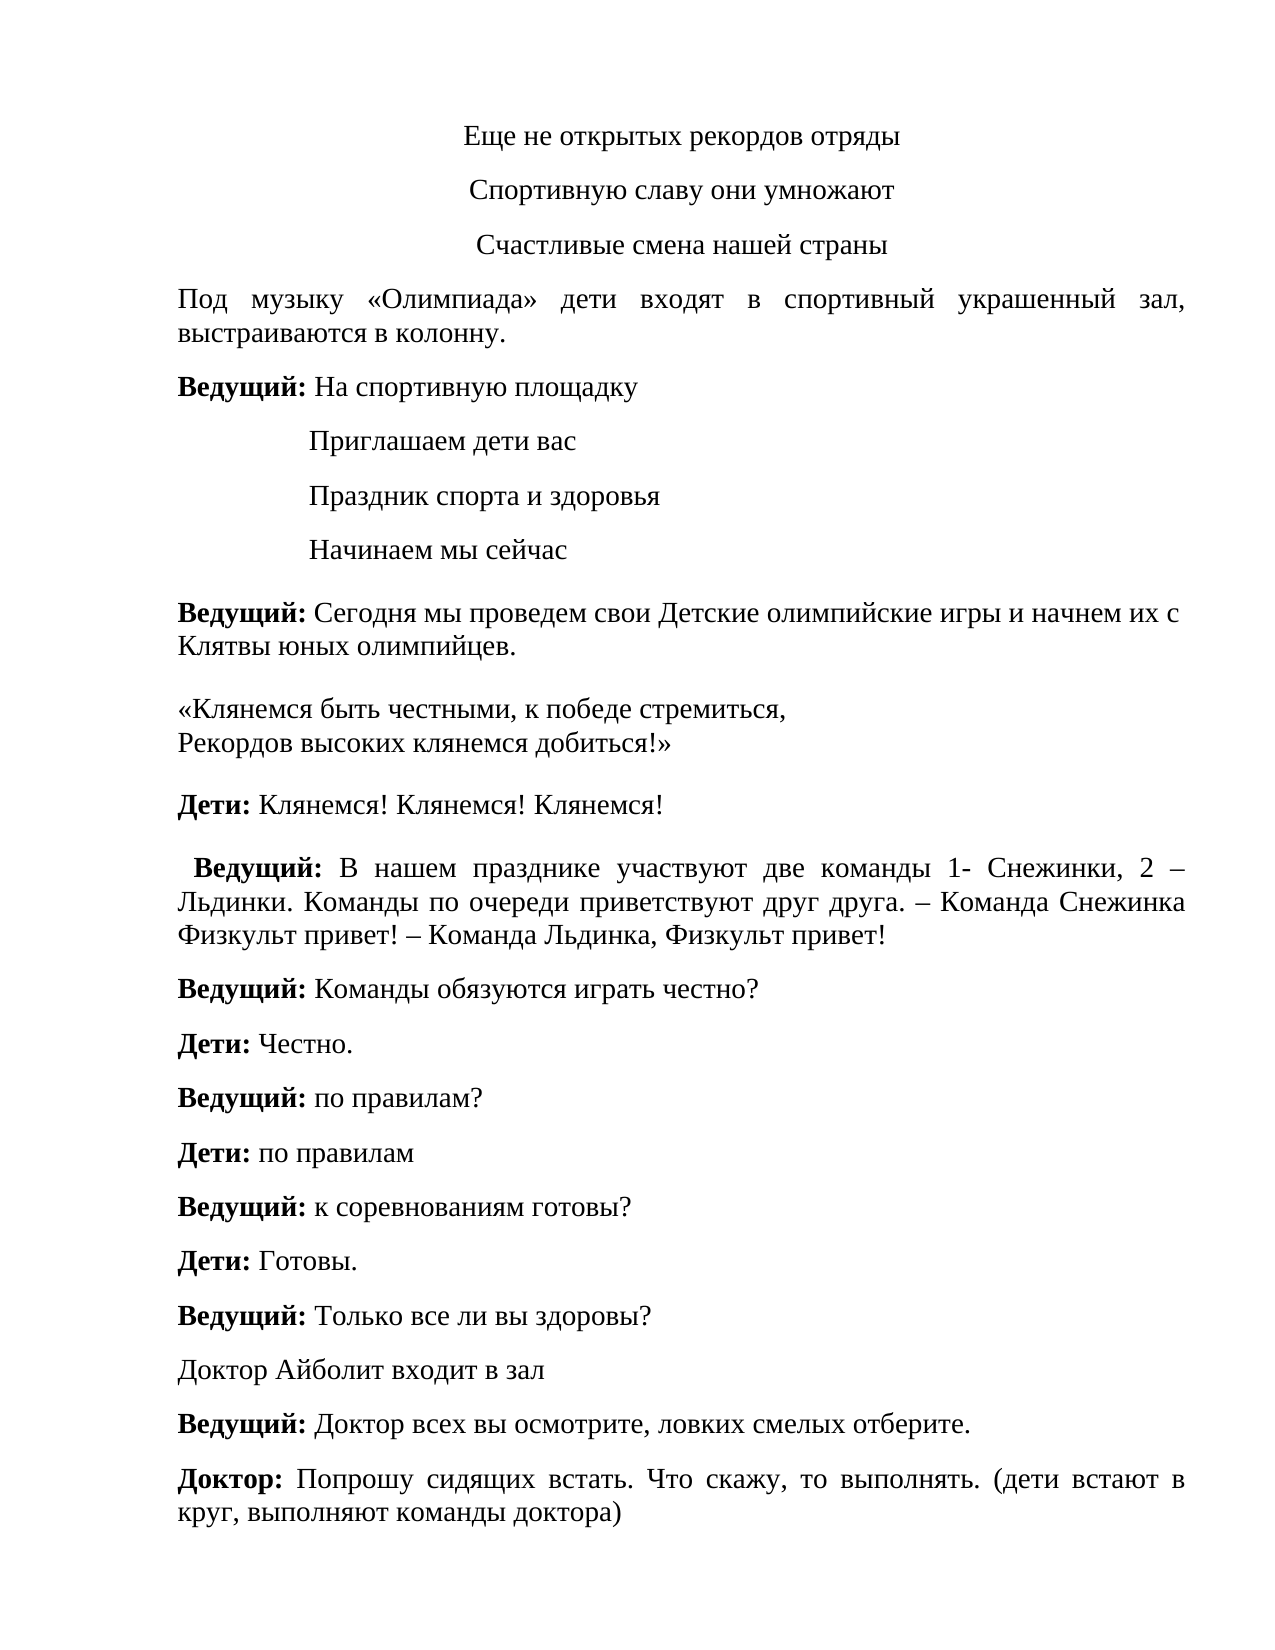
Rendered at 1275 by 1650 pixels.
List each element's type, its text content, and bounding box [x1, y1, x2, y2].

text Под музыку «Олимпиада» дети входят в спортивный украшенный зал, выстраиваются в колонну. [177, 281, 1186, 348]
text Доктор: Попрошу сидящих встать. Что скажу, то выполнять. (дети встают в круг, выполняют команды доктора) [177, 1461, 1186, 1528]
text Доктор Айболит входит в зал [177, 1352, 1186, 1386]
text Ведущий: Команды обязуются играть честно? [177, 972, 1186, 1005]
text Ведущий: Сегодня мы проведем свои Детские олимпийские игры и начнем их с Клятвы юных олимпийцев. [177, 595, 1186, 662]
text Ведущий: по правилам? [177, 1080, 1186, 1114]
text Спортивную славу они умножают [177, 172, 1186, 206]
text Ведущий: Только все ли вы здоровы? [177, 1298, 1186, 1331]
text Приглашаем дети вас [177, 423, 1186, 457]
text Ведущий: Доктор всех вы осмотрите, ловких смелых отберите. [177, 1407, 1186, 1440]
text Ведущий: В нашем празднике участвуют две команды 1- Снежинки, 2 – Льдинки. Команды по очереди приветствуют друг друга. – Команда Снежинка Физкульт привет! – Команда Льдинка, Физкульт привет! [177, 850, 1186, 951]
text Дети: Клянемся! Клянемся! Клянемся! [177, 787, 1186, 821]
text Дети: по правилам [177, 1135, 1186, 1168]
text Праздник спорта и здоровья [177, 478, 1186, 511]
text Начинаем мы сейчас [177, 532, 1186, 566]
text Дети: Честно. [177, 1026, 1186, 1059]
text Ведущий: На спортивную площадку [177, 369, 1186, 403]
text Ведущий: к соревнованиям готовы? [177, 1189, 1186, 1223]
text Еще не открытых рекордов отряды [177, 118, 1186, 152]
text Счастливые смена нашей страны [177, 227, 1186, 260]
text «Клянемся быть честными, к победе стремиться, Рекордов высоких клянемся добиться!» [177, 691, 1186, 758]
text Дети: Готовы. [177, 1243, 1186, 1277]
